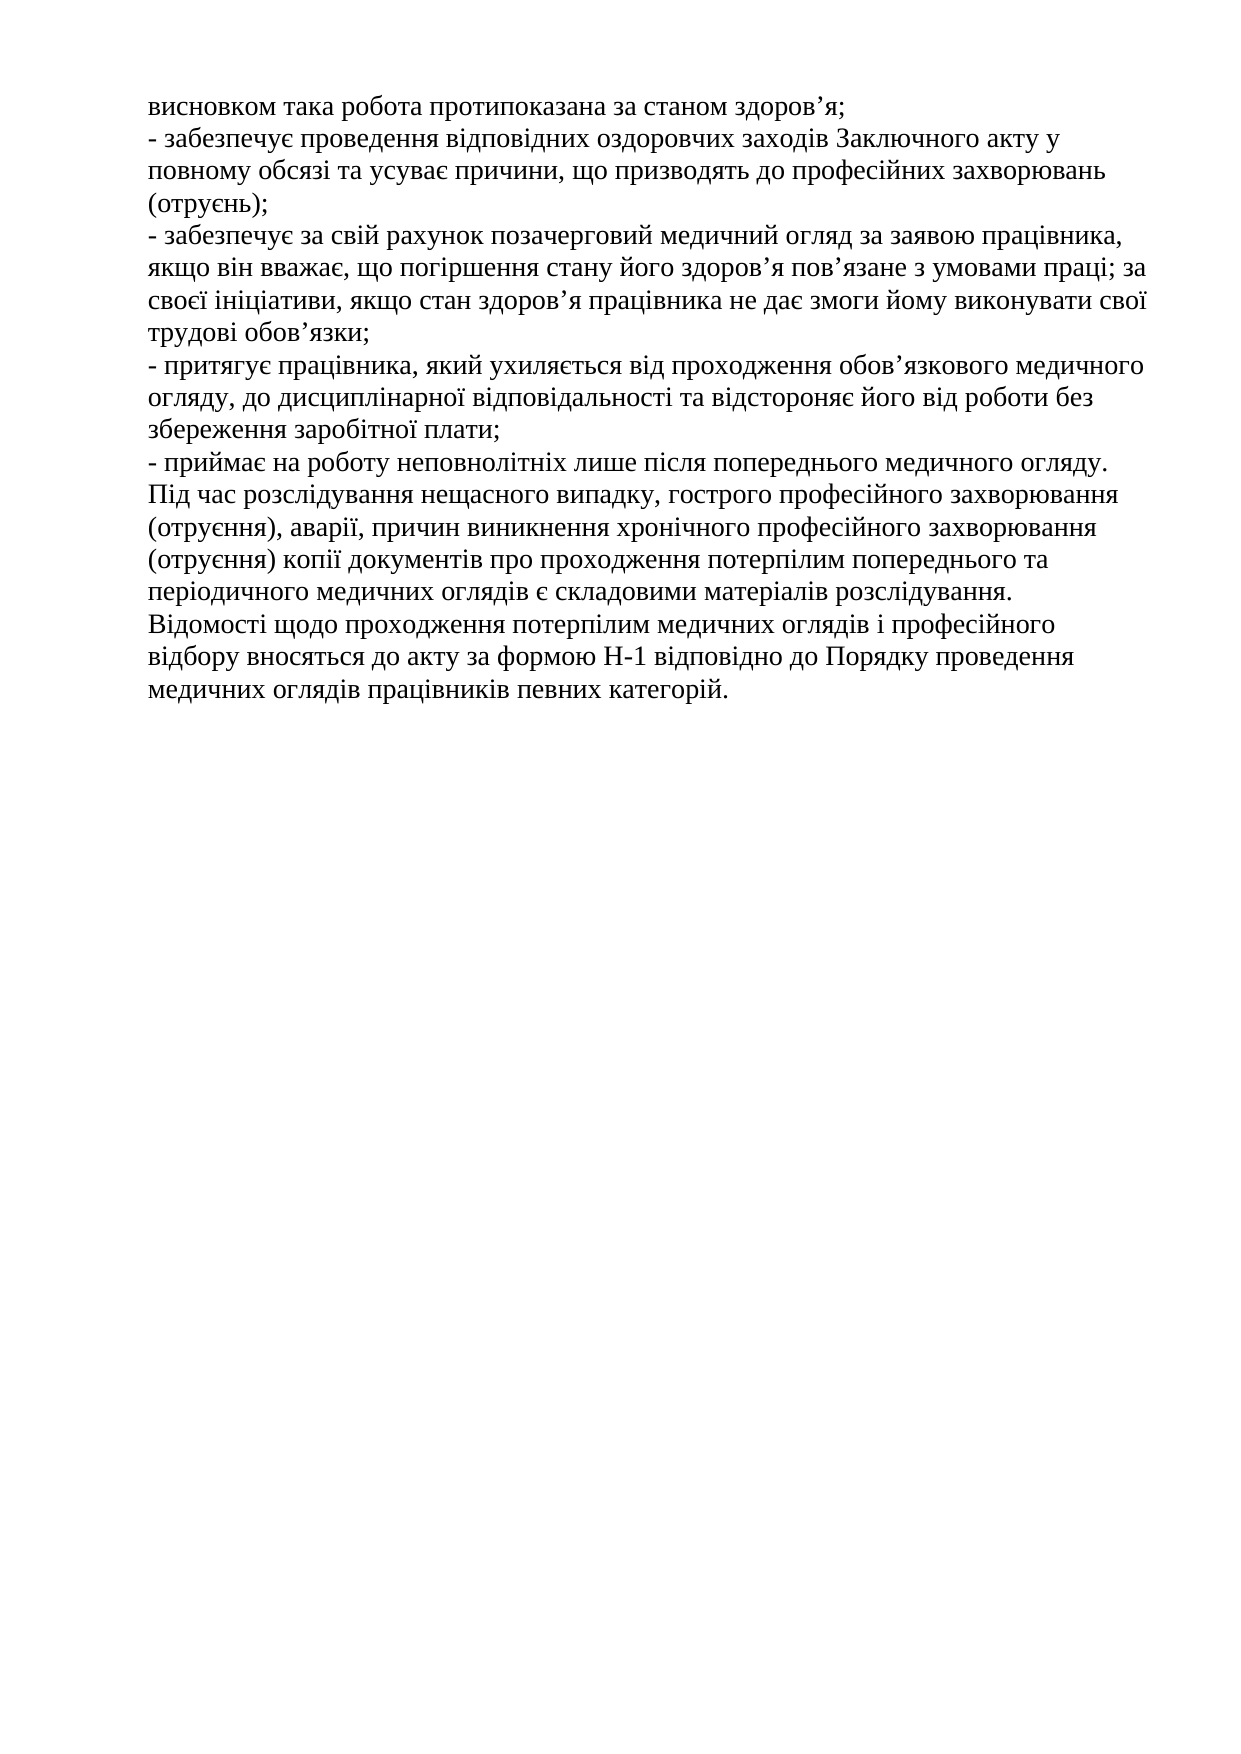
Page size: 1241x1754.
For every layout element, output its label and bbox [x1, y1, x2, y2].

text [148, 88, 1152, 704]
